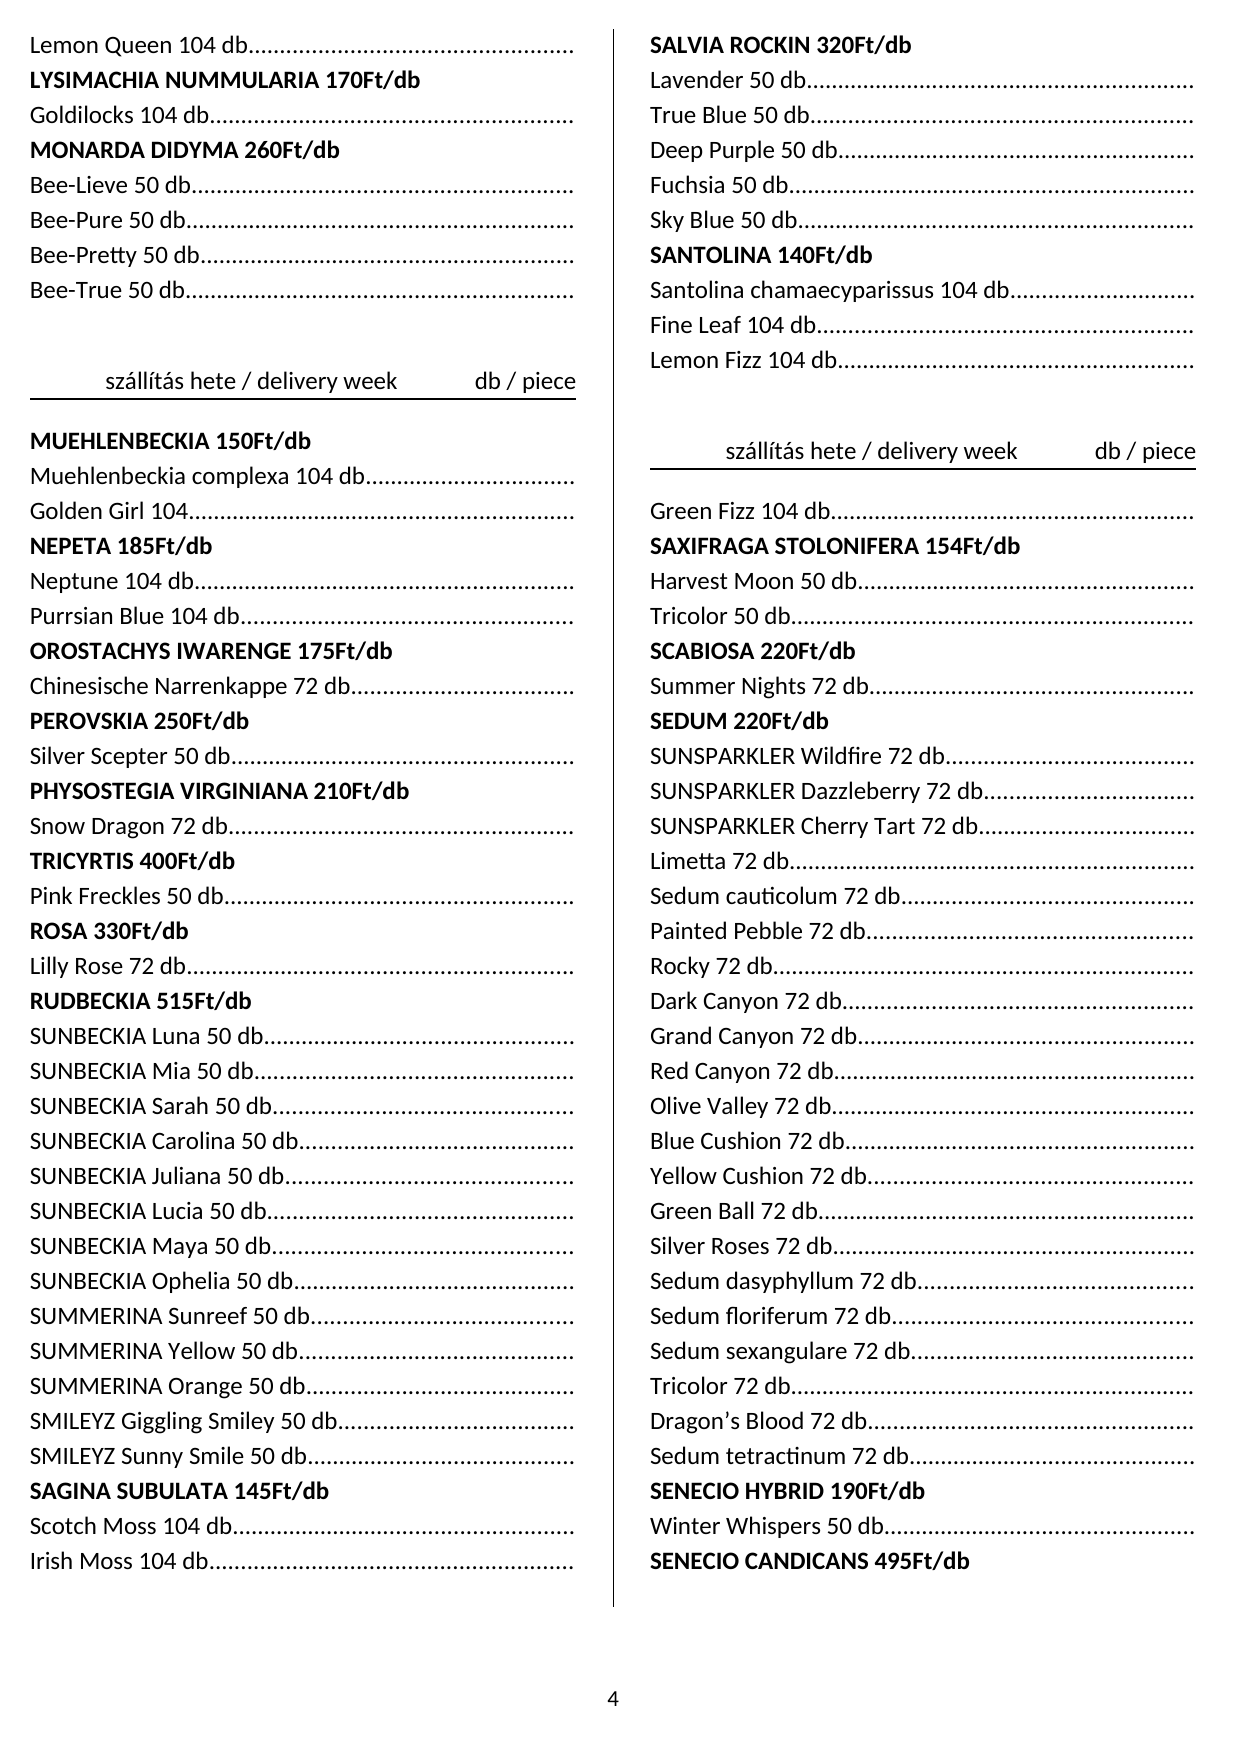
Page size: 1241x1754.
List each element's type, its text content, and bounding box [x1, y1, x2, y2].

text szállítás hete / delivery week db / piece [29, 365, 576, 399]
text SUNBECKIA Carolina 50 db [29, 1125, 576, 1155]
text SENECIO HYBRID 190Ft/db [650, 1475, 1196, 1505]
text RUDBECKIA 515Ft/db [29, 985, 576, 1015]
text PEROVSKIA 250Ft/db [29, 705, 576, 735]
text SMILEYZ Sunny Smile 50 db [29, 1440, 576, 1470]
text Yellow Cushion 72 db [650, 1160, 1196, 1190]
text Tricolor 50 db [650, 600, 1196, 630]
text Blue Cushion 72 db [650, 1125, 1196, 1155]
text Santolina chamaecyparissus 104 db [650, 274, 1196, 305]
text Winter Whispers 50 db [650, 1510, 1196, 1540]
text SMILEYZ Giggling Smiley 50 db [29, 1405, 576, 1435]
text Lemon Queen 104 db [29, 29, 576, 60]
text SUNSPARKLER Cherry Tart 72 db [650, 810, 1196, 840]
text LYSIMACHIA NUMMULARIA 170Ft/db [29, 64, 576, 95]
text Bee-Pure 50 db [29, 204, 576, 235]
text Golden Girl 104 [29, 495, 576, 525]
text SUNBECKIA Lucia 50 db [29, 1195, 576, 1225]
text Pink Freckles 50 db [29, 880, 576, 910]
text Sedum cauticolum 72 db [650, 880, 1196, 910]
text SUNBECKIA Maya 50 db [29, 1230, 576, 1260]
text Rocky 72 db [650, 950, 1196, 980]
text Muehlenbeckia complexa 104 db [29, 460, 576, 490]
text SALVIA ROCKIN 320Ft/db [650, 29, 1196, 60]
text SCABIOSA 220Ft/db [650, 635, 1196, 665]
text ROSA 330Ft/db [29, 915, 576, 945]
text Dragon’s Blood 72 db [650, 1405, 1196, 1435]
text Scotch Moss 104 db [29, 1510, 576, 1540]
text SUNBECKIA Juliana 50 db [29, 1160, 576, 1190]
text Bee-Pretty 50 db [29, 239, 576, 270]
text Sedum dasyphyllum 72 db [650, 1265, 1196, 1295]
text Sedum tetractinum 72 db [650, 1440, 1196, 1470]
text Chinesische Narrenkappe 72 db [29, 670, 576, 700]
text Goldilocks 104 db [29, 99, 576, 130]
text Green Ball 72 db [650, 1195, 1196, 1225]
text SUNSPARKLER Dazzleberry 72 db [650, 775, 1196, 805]
text MONARDA DIDYMA 260Ft/db [29, 134, 576, 165]
text Dark Canyon 72 db [650, 985, 1196, 1015]
text Fuchsia 50 db [650, 169, 1196, 200]
text szállítás hete / delivery week db / piece [650, 435, 1196, 468]
text Neptune 104 db [29, 565, 576, 595]
text Fine Leaf 104 db [650, 309, 1196, 340]
text Snow Dragon 72 db [29, 810, 576, 840]
text SAGINA SUBULATA 145Ft/db [29, 1475, 576, 1505]
text Sedum floriferum 72 db [650, 1300, 1196, 1330]
text Silver Scepter 50 db [29, 740, 576, 770]
text MUEHLENBECKIA 150Ft/db [29, 425, 576, 455]
text Irish Moss 104 db [29, 1545, 576, 1575]
text Lavender 50 db [650, 64, 1196, 95]
text Sedum sexangulare 72 db [650, 1335, 1196, 1365]
text Sky Blue 50 db [650, 204, 1196, 235]
text SUNBECKIA Sarah 50 db [29, 1090, 576, 1120]
text SUNBECKIA Ophelia 50 db [29, 1265, 576, 1295]
text NEPETA 185Ft/db [29, 530, 576, 560]
text Lemon Fizz 104 db [650, 344, 1196, 375]
text Purrsian Blue 104 db [29, 600, 576, 630]
text Olive Valley 72 db [650, 1090, 1196, 1120]
text SANTOLINA 140Ft/db [650, 239, 1196, 270]
text PHYSOSTEGIA VIRGINIANA 210Ft/db [29, 775, 576, 805]
text Summer Nights 72 db [650, 670, 1196, 700]
text SEDUM 220Ft/db [650, 705, 1196, 735]
text Tricolor 72 db [650, 1370, 1196, 1400]
text Painted Pebble 72 db [650, 915, 1196, 945]
text Deep Purple 50 db [650, 134, 1196, 165]
text OROSTACHYS IWARENGE 175Ft/db [29, 635, 576, 665]
text SENECIO CANDICANS 495Ft/db [650, 1545, 1196, 1575]
text Harvest Moon 50 db [650, 565, 1196, 595]
text Bee-Lieve 50 db [29, 169, 576, 200]
text SUMMERINA Yellow 50 db [29, 1335, 576, 1365]
text TRICYRTIS 400Ft/db [29, 845, 576, 875]
text SUNBECKIA Mia 50 db [29, 1055, 576, 1085]
text Red Canyon 72 db [650, 1055, 1196, 1085]
text SUMMERINA Sunreef 50 db [29, 1300, 576, 1330]
text SUNBECKIA Luna 50 db [29, 1020, 576, 1050]
text Silver Roses 72 db [650, 1230, 1196, 1260]
text SAXIFRAGA STOLONIFERA 154Ft/db [650, 530, 1196, 560]
text SUMMERINA Orange 50 db [29, 1370, 576, 1400]
text Bee-True 50 db [29, 274, 576, 305]
text SUNSPARKLER Wildfire 72 db [650, 740, 1196, 770]
text True Blue 50 db [650, 99, 1196, 130]
text Grand Canyon 72 db [650, 1020, 1196, 1050]
text Lilly Rose 72 db [29, 950, 576, 980]
text Green Fizz 104 db [650, 495, 1196, 525]
text Limetta 72 db [650, 845, 1196, 875]
